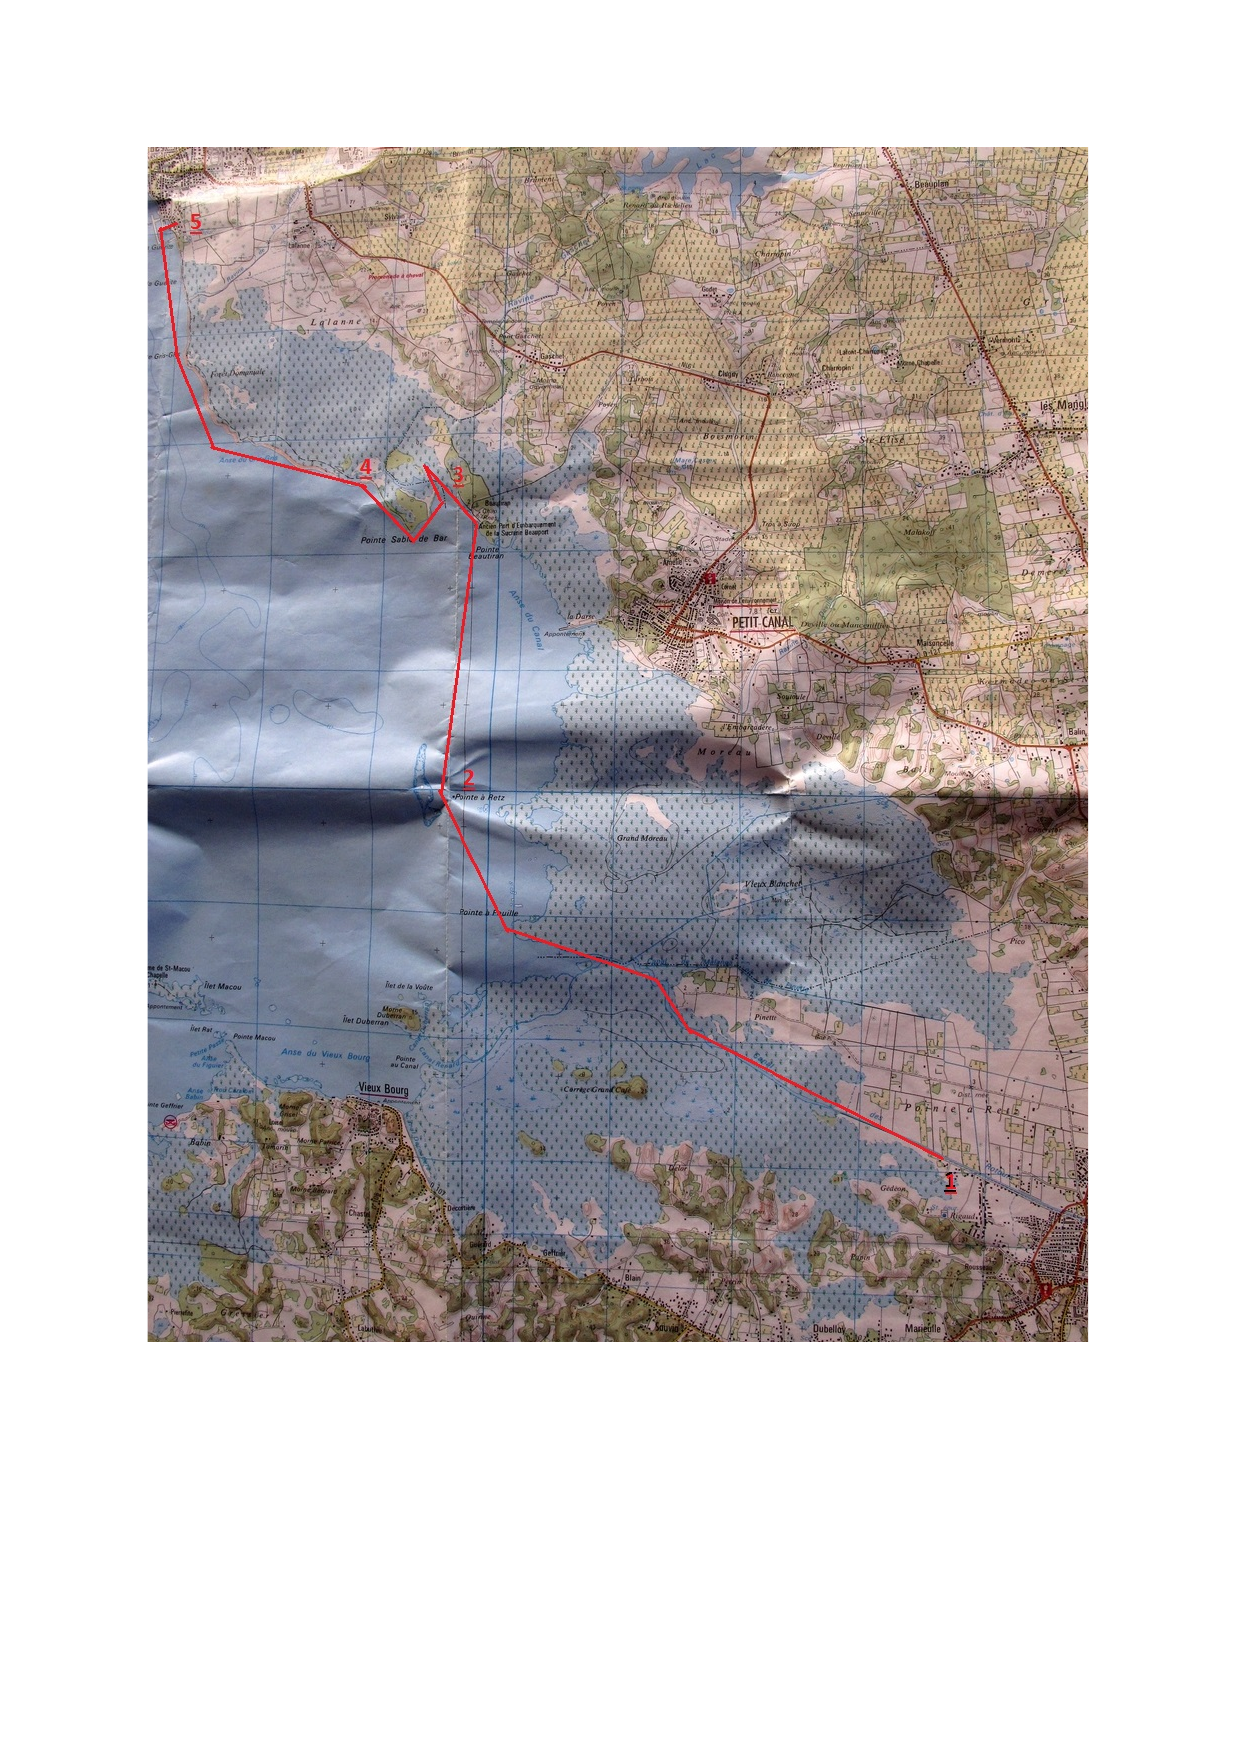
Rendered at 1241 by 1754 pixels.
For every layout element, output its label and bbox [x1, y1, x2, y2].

picture [147, 147, 1089, 1342]
